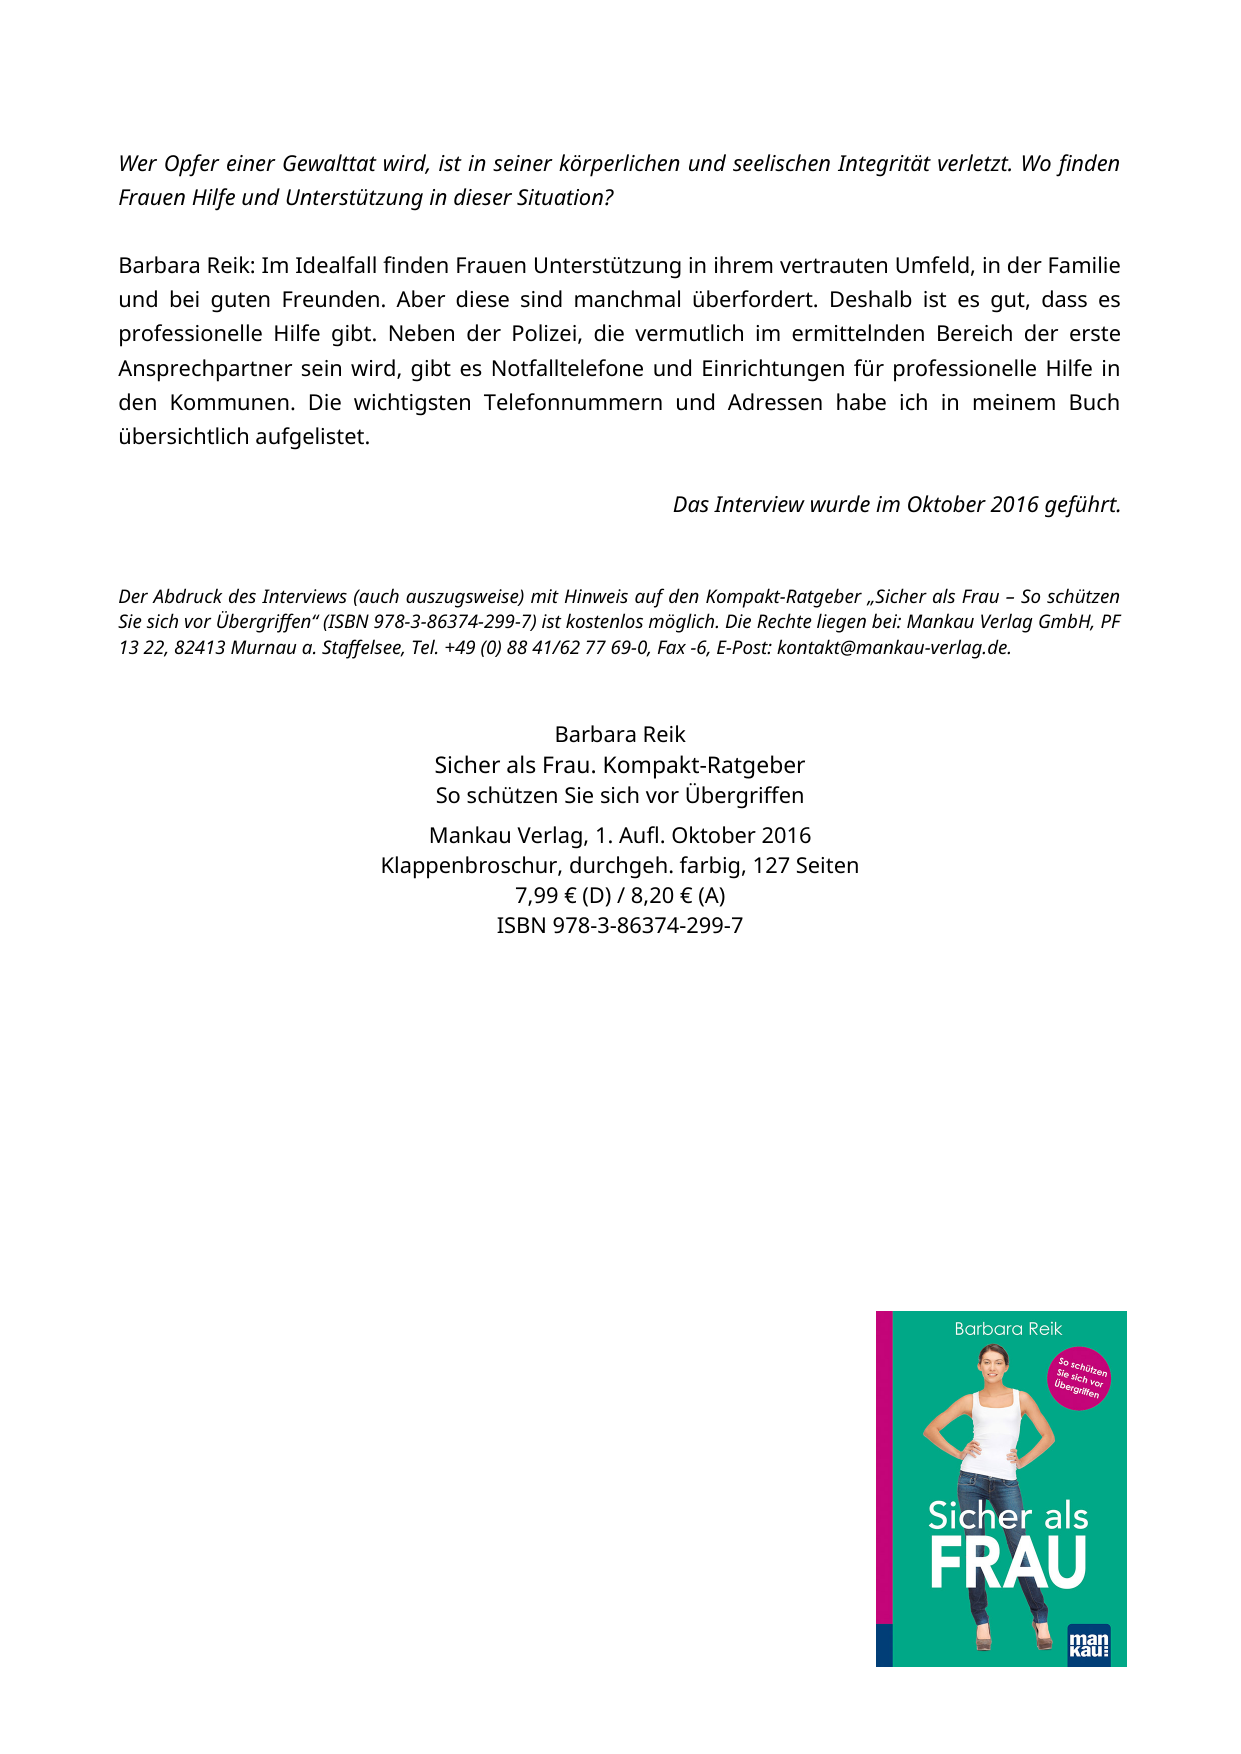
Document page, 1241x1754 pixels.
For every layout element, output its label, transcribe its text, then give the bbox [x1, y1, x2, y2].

text ISBN 978-3-86374-299-7 [118, 910, 1122, 940]
text So schützen Sie sich vor Übergriffen [118, 780, 1122, 810]
text Mankau Verlag, 1. Aufl. Oktober 2016 [118, 821, 1122, 850]
text Barbara Reik: Im Idealfall finden Frauen Unterstützung in ihrem vertrauten Umfeld, in der Familie und bei guten Freunden. Aber diese sind manchmal überfordert. Deshalb ist es gut, dass es professionelle Hilfe gibt. Neben der Polizei, die vermutlich im ermittelnden Bereich der erste Ansprechpartner sein wird, gibt es Notfalltelefone und Einrichtungen für professionelle Hilfe in den Kommunen. Die wichtigsten Telefonnummern und Adressen habe ich in meinem Buch übersichtlich aufgelistet. [118, 250, 1122, 451]
text Sicher als Frau. Kompakt-Ratgeber [118, 749, 1122, 780]
text Das Interview wurde im Oktober 2016 geführt. [118, 489, 1122, 519]
picture [876, 1311, 1127, 1667]
text Der Abdruck des Interviews (auch auszugsweise) mit Hinweis auf den Kompakt-Ratgeber „Sicher als Frau – So schützen Sie sich vor Übergriffen“ (ISBN 978-3-86374-299-7) ist kostenlos möglich. Die Rechte liegen bei: Mankau Verlag GmbH, PF 13 22, 82413 Murnau a. Staffelsee, Tel. +49 (0) 88 41/62 77 69-0, Fax -6, E-Post: kontakt@mankau-verlag.de. [118, 583, 1122, 660]
text Klappenbroschur, durchgeh. farbig, 127 Seiten 7,99 € (D) / 8,20 € (A) [118, 850, 1122, 910]
text Barbara Reik [118, 719, 1122, 749]
text Wer Opfer einer Gewalttat wird, ist in seiner körperlichen und seelischen Integrität verletzt. Wo finden Frauen Hilfe und Unterstützung in dieser Situation? [118, 148, 1122, 212]
